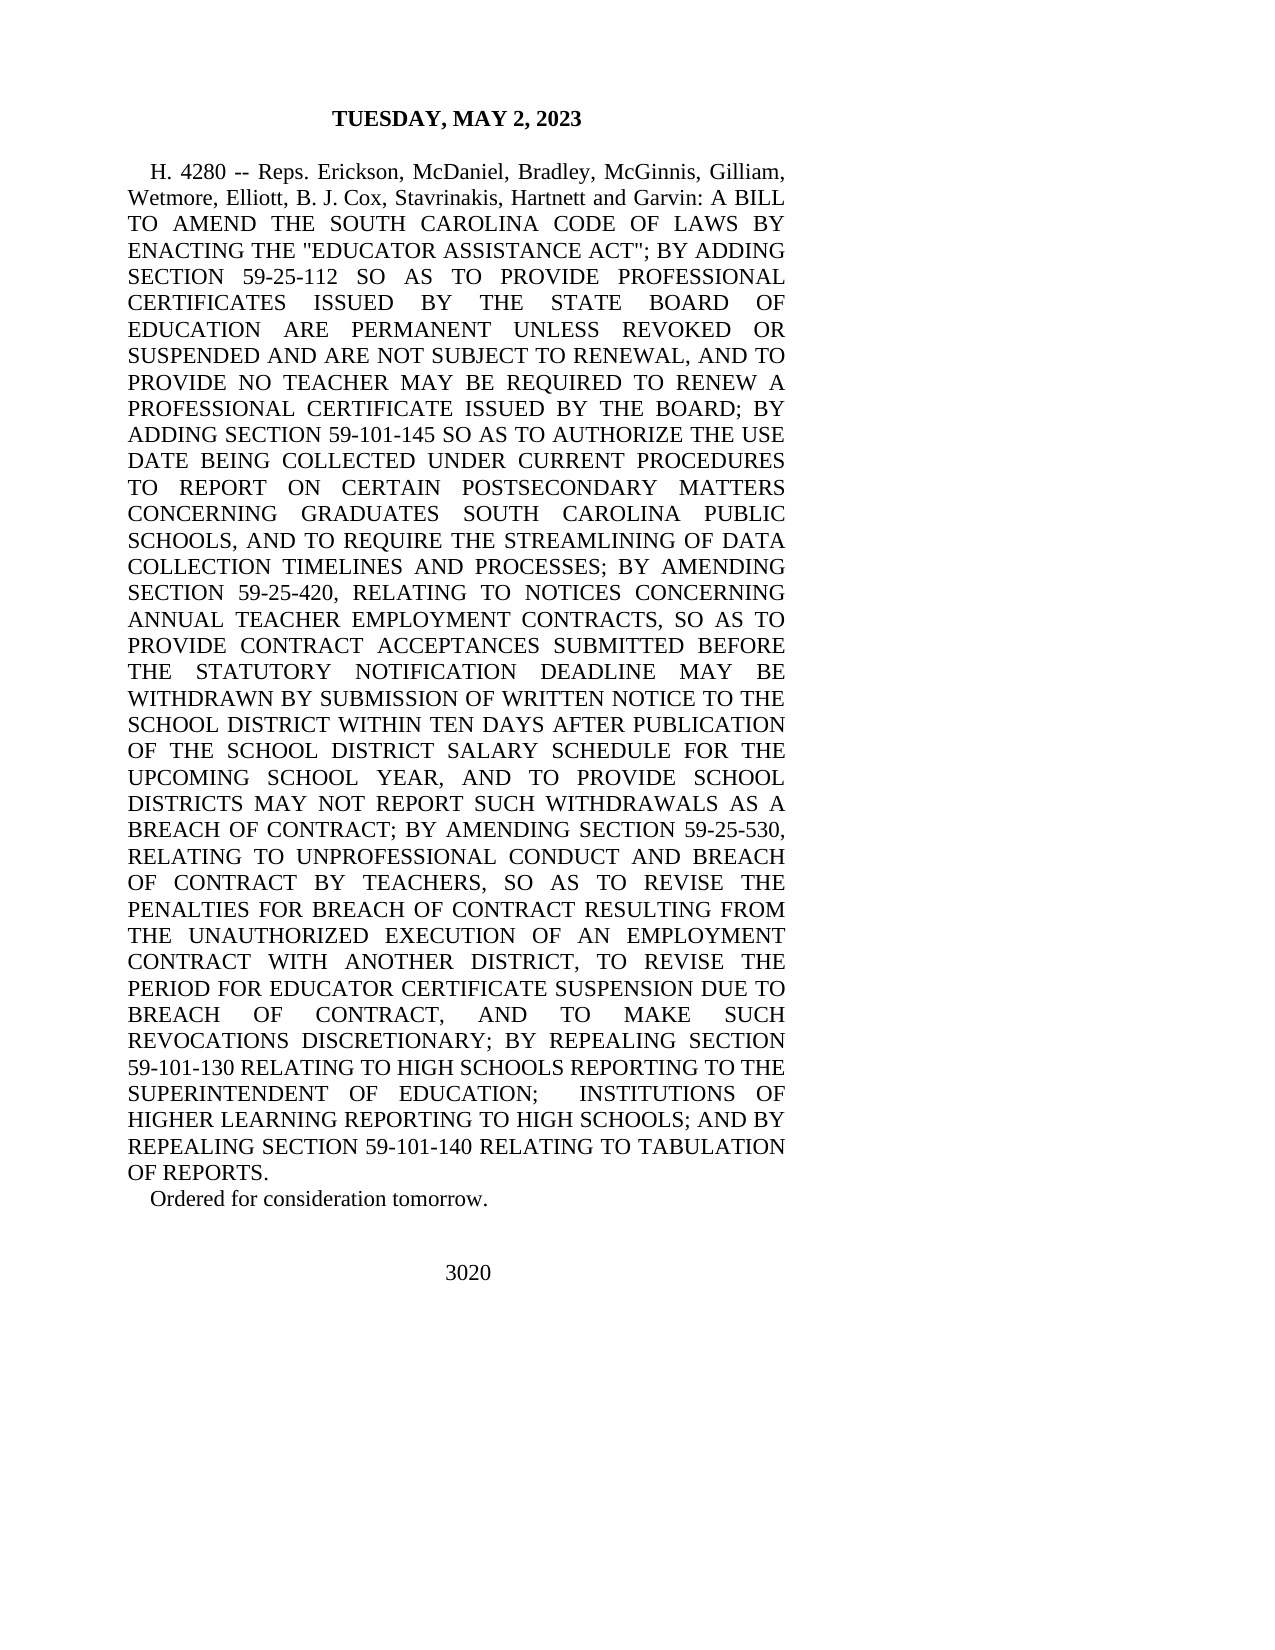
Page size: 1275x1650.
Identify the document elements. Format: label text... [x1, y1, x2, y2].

text Ordered for consideration tomorrow. [127, 1186, 786, 1212]
text H. 4280 -- Reps. Erickson, McDaniel, Bradley, McGinnis, Gilliam, Wetmore, Elliott, B. J. Cox, Stavrinakis, Hartnett and Garvin: A BILL TO AMEND THE SOUTH CAROLINA CODE OF LAWS BY ENACTING THE "EDUCATOR ASSISTANCE ACT"; BY ADDING SECTION 59-25-112 SO AS TO PROVIDE PROFESSIONAL CERTIFICATES ISSUED BY THE STATE BOARD OF EDUCATION ARE PERMANENT UNLESS REVOKED OR SUSPENDED AND ARE NOT SUBJECT TO RENEWAL, AND TO PROVIDE NO TEACHER MAY BE REQUIRED TO RENEW A PROFESSIONAL CERTIFICATE ISSUED BY THE BOARD; BY ADDING SECTION 59-101-145 SO AS TO AUTHORIZE THE USE DATE BEING COLLECTED UNDER CURRENT PROCEDURES TO REPORT ON CERTAIN POSTSECONDARY MATTERS CONCERNING GRADUATES SOUTH CAROLINA PUBLIC SCHOOLS, AND TO REQUIRE THE STREAMLINING OF DATA COLLECTION TIMELINES AND PROCESSES; BY AMENDING SECTION 59-25-420, RELATING TO NOTICES CONCERNING ANNUAL TEACHER EMPLOYMENT CONTRACTS, SO AS TO PROVIDE CONTRACT ACCEPTANCES SUBMITTED BEFORE THE STATUTORY NOTIFICATION DEADLINE MAY BE WITHDRAWN BY SUBMISSION OF WRITTEN NOTICE TO THE SCHOOL DISTRICT WITHIN TEN DAYS AFTER PUBLICATION OF THE SCHOOL DISTRICT SALARY SCHEDULE FOR THE UPCOMING SCHOOL YEAR, AND TO PROVIDE SCHOOL DISTRICTS MAY NOT REPORT SUCH WITHDRAWALS AS A BREACH OF CONTRACT; BY AMENDING SECTION 59-25-530, RELATING TO UNPROFESSIONAL CONDUCT AND BREACH OF CONTRACT BY TEACHERS, SO AS TO REVISE THE PENALTIES FOR BREACH OF CONTRACT RESULTING FROM THE UNAUTHORIZED EXECUTION OF AN EMPLOYMENT CONTRACT WITH ANOTHER DISTRICT, TO REVISE THE PERIOD FOR EDUCATOR CERTIFICATE SUSPENSION DUE TO BREACH OF CONTRACT, AND TO MAKE SUCH REVOCATIONS DISCRETIONARY; BY REPEALING SECTION 59-101-130 RELATING TO HIGH SCHOOLS REPORTING TO THE SUPERINTENDENT OF EDUCATION; INSTITUTIONS OF HIGHER LEARNING REPORTING TO HIGH SCHOOLS; AND BY REPEALING SECTION 59-101-140 RELATING TO TABULATION OF REPORTS. [127, 158, 786, 1186]
